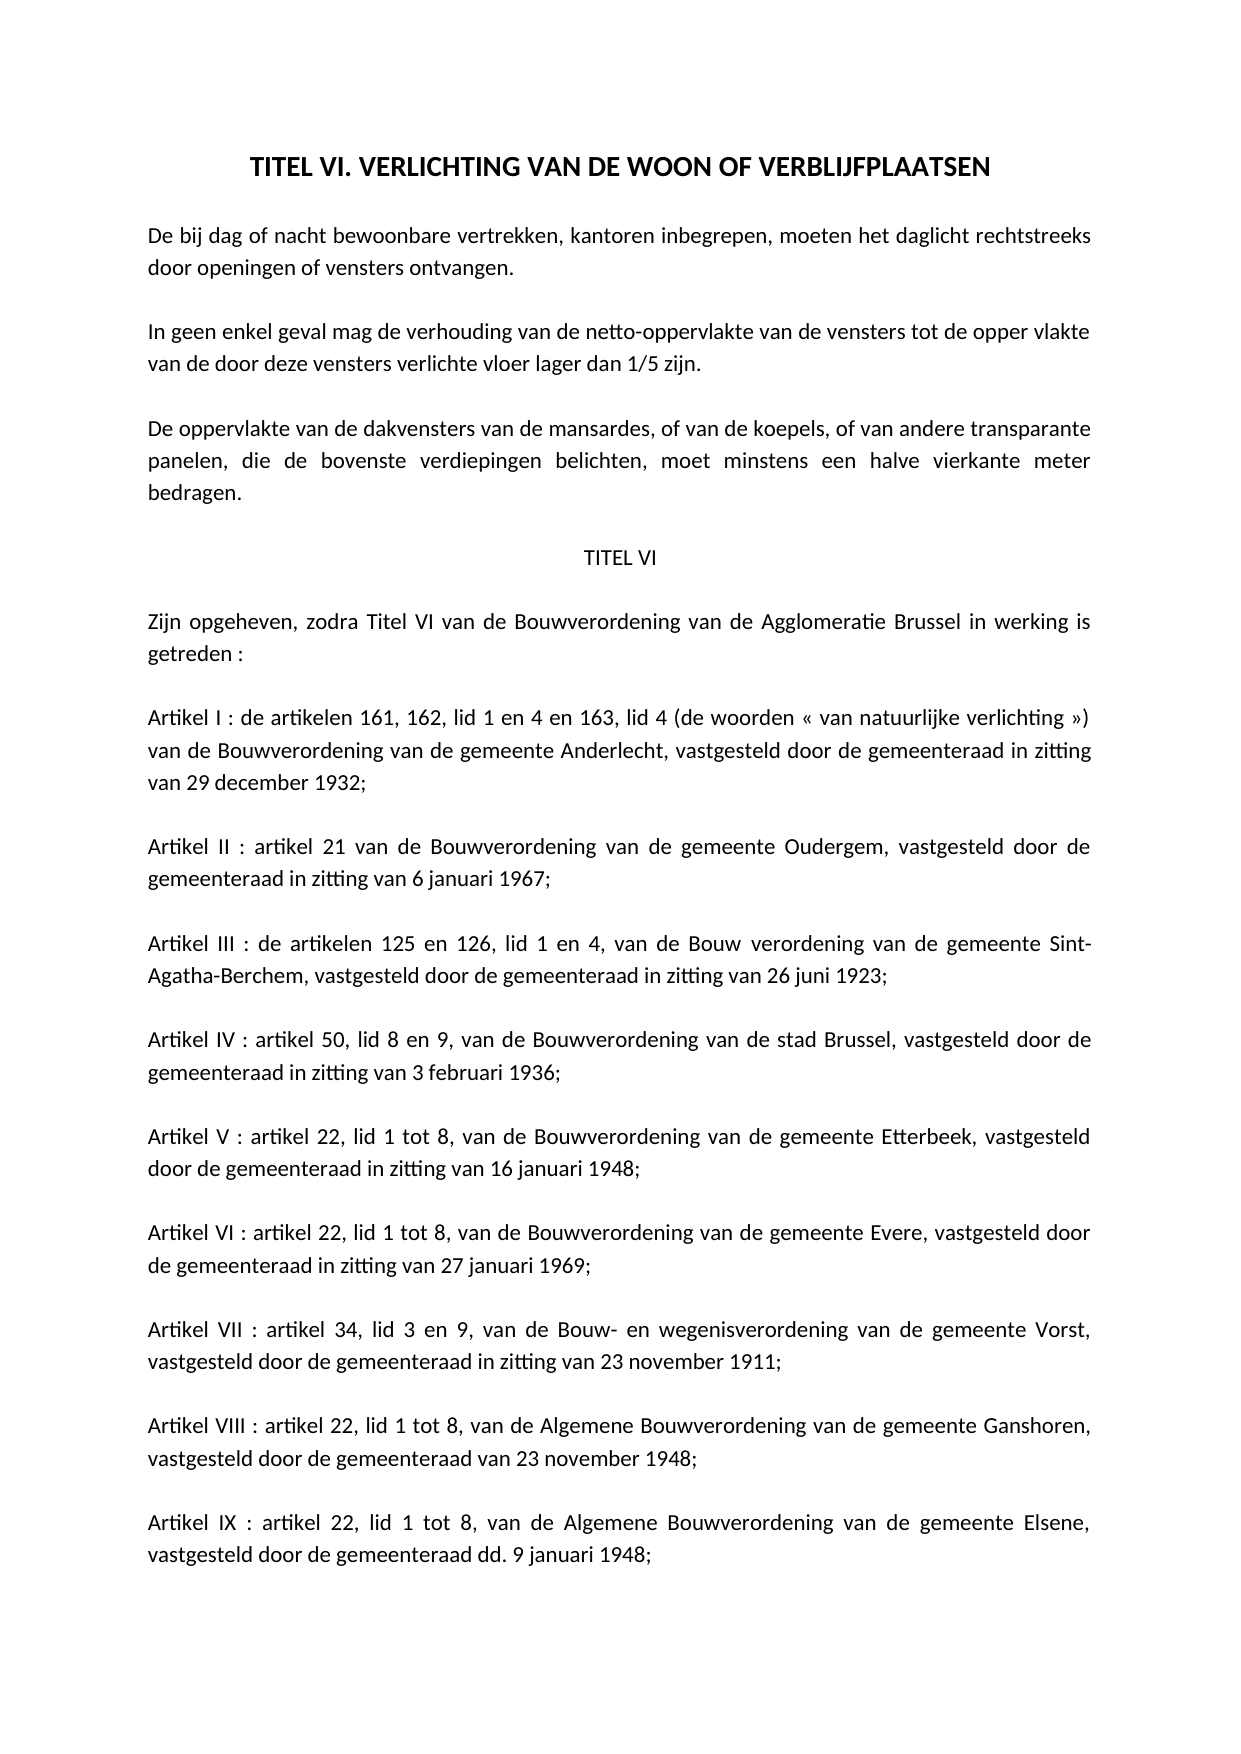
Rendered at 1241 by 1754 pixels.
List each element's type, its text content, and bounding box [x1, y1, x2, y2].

text Artikel II : artikel 21 van de Bouwverordening van de gemeente Oudergem, vastgesteld door de gemeenteraad in zitting van 6 januari 1967; [148, 832, 1093, 892]
text De oppervlakte van de dakvensters van de mansardes, of van de koepels, of van andere transparante panelen, die de bovenste verdiepingen belichten, moet minstens een halve vierkante meter bedragen. [148, 414, 1093, 506]
text Artikel IV : artikel 50, lid 8 en 9, van de Bouwverordening van de stad Brussel, vastgesteld door de gemeenteraad in zitting van 3 februari 1936; [148, 1025, 1093, 1086]
text In geen enkel geval mag de verhouding van de netto-oppervlakte van de vensters tot de opper vlakte van de door deze vensters verlichte vloer lager dan 1/5 zijn. [148, 317, 1093, 377]
text Artikel VI : artikel 22, lid 1 tot 8, van de Bouwverordening van de gemeente Evere, vastgesteld door de gemeenteraad in zitting van 27 januari 1969; [148, 1218, 1093, 1279]
text Artikel VII : artikel 34, lid 3 en 9, van de Bouw- en wegenisverordening van de gemeente Vorst, vastgesteld door de gemeenteraad in zitting van 23 november 1911; [148, 1315, 1093, 1375]
text Artikel III : de artikelen 125 en 126, lid 1 en 4, van de Bouw­ verordening van de gemeente Sint-Agatha-Berchem, vastgesteld door de gemeenteraad in zitting van 26 juni 1923; [148, 929, 1093, 989]
text Artikel VIII : artikel 22, lid 1 tot 8, van de Algemene Bouwverordening van de gemeente Ganshoren, vastgesteld door de gemeenteraad van 23 november 1948; [148, 1412, 1093, 1472]
subtitle TITEL VI [148, 543, 1093, 571]
subtitle TITEL VI. VERLICHTING VAN DE WOON­ OF VERBLIJFPLAATSEN [148, 148, 1093, 183]
text Artikel I : de artikelen 161, 162, lid 1 en 4 en 163, lid 4 (de woorden « van natuurlijke verlichting ») van de Bouwverordening van de gemeente Anderlecht, vastgesteld door de gemeenteraad in zitting van 29 december 1932; [148, 703, 1093, 796]
text Artikel V : artikel 22, lid 1 tot 8, van de Bouwverordening van de gemeente Etterbeek, vastgesteld door de gemeenteraad in zitting van 16 januari 1948; [148, 1122, 1093, 1182]
text De bij dag of nacht bewoonbare vertrekken, kantoren inbegrepen, moeten het daglicht rechtstreeks door openingen of vensters ontvangen. [148, 221, 1093, 281]
text Artikel IX : artikel 22, lid 1 tot 8, van de Algemene Bouwverordening van de gemeente Elsene, vastgesteld door de gemeenteraad dd. 9 januari 1948; [148, 1508, 1093, 1568]
text Zijn opgeheven, zodra Titel VI van de Bouwverordening van de Agglomeratie Brussel in werking is getreden : [148, 607, 1093, 667]
